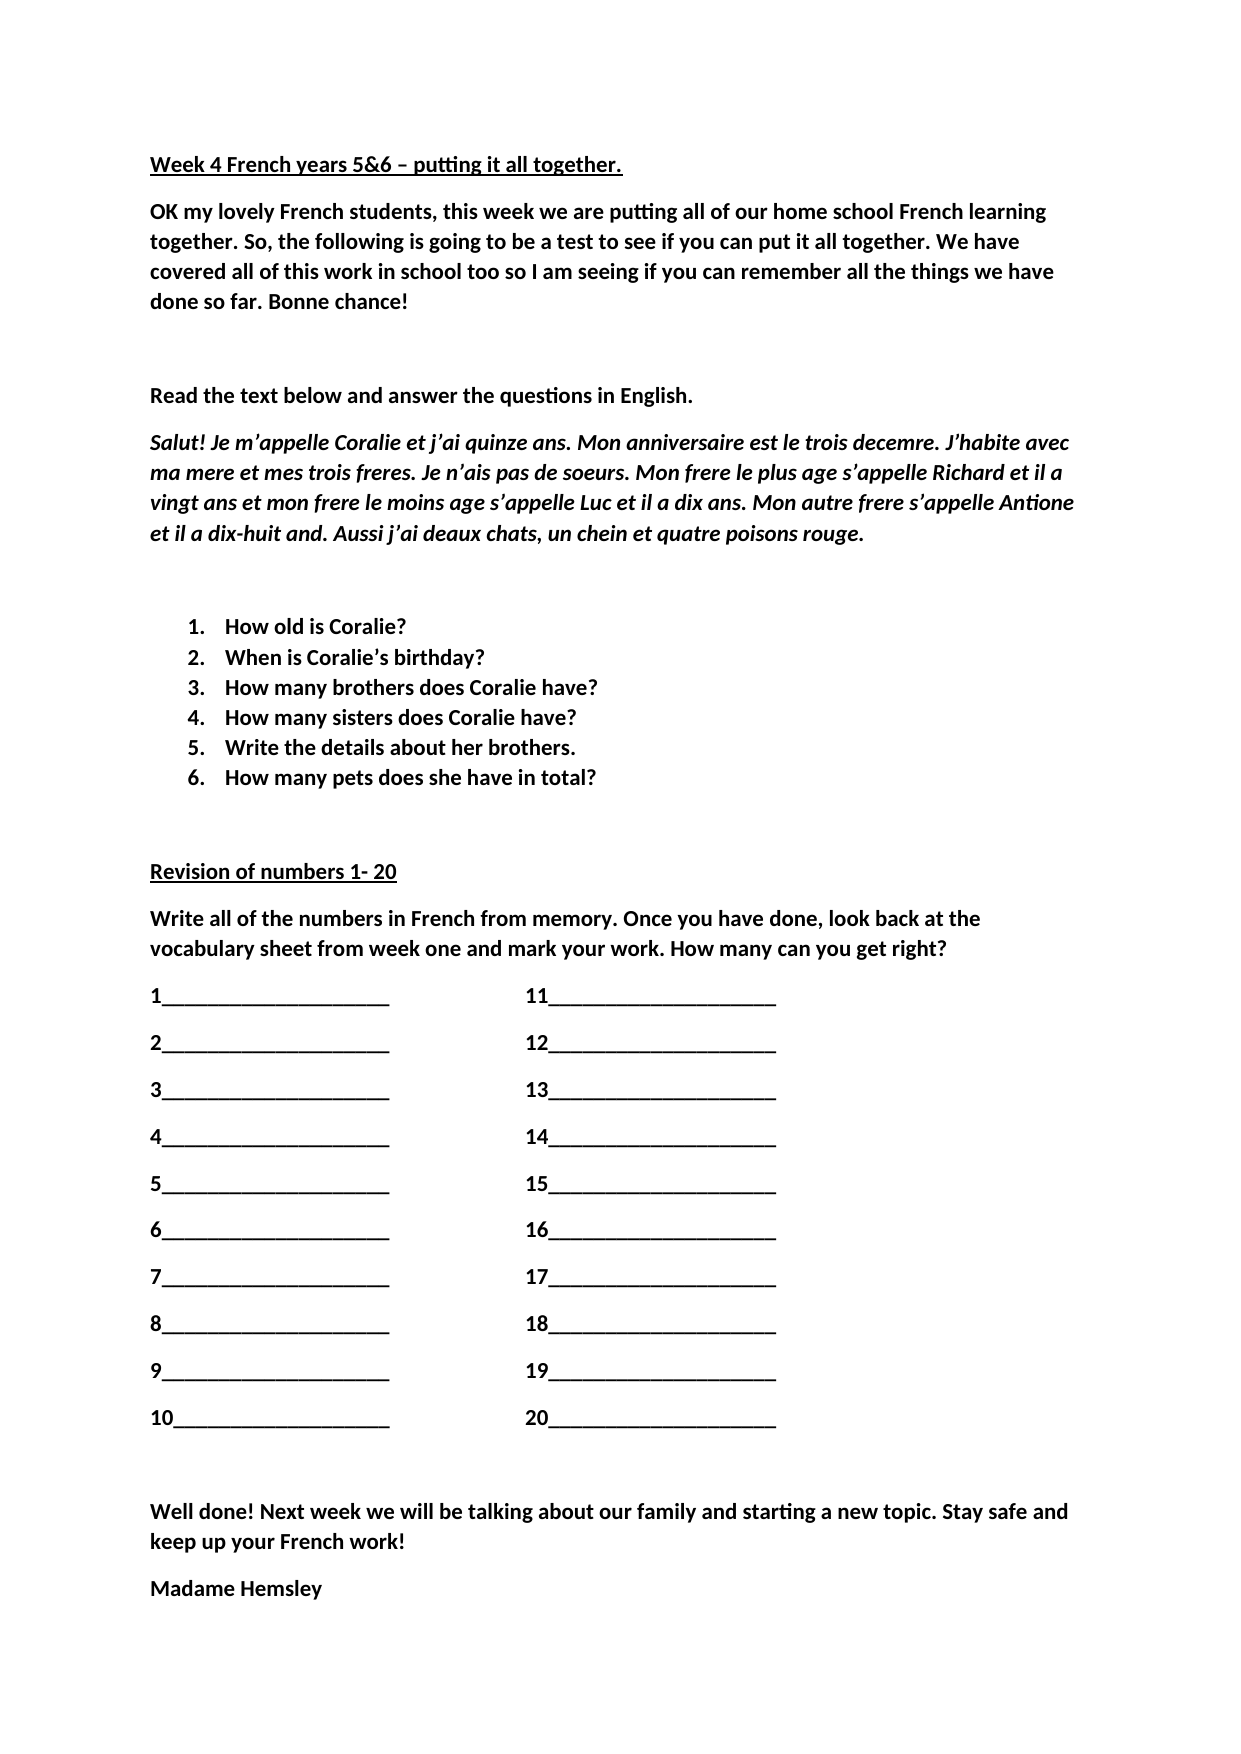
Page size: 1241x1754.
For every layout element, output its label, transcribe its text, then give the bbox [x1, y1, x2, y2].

text Read the text below and answer the questions in English. [150, 381, 1090, 409]
text 1____________________ 11____________________ [150, 981, 1090, 1009]
list How old is Coralie? [187, 612, 1090, 641]
text OK my lovely French students, this week we are putting all of our home school French learning together. So, the following is going to be a test to see if you can put it all together. We have covered all of this work in school too so I am seeing if you can remember all the things we have done so far. Bonne chance! [150, 197, 1090, 316]
text 9____________________ 19____________________ [150, 1356, 1090, 1384]
list When is Coralie’s birthday? [187, 643, 1090, 671]
text Madame Hemsley [150, 1574, 1090, 1602]
list How many sisters does Coralie have? [187, 703, 1090, 731]
text 2____________________ 12____________________ [150, 1028, 1090, 1056]
text Salut! Je m’appelle Coralie et j’ai quinze ans. Mon anniversaire est le trois decemre. J’habite avec ma mere et mes trois freres. Je n’ais pas de soeurs. Mon frere le plus age s’appelle Richard et il a vingt ans et mon frere le moins age s’appelle Luc et il a dix ans. Mon autre frere s’appelle Antione et il a dix-huit and. Aussi j’ai deaux chats, un chein et quatre poisons rouge. [150, 428, 1090, 547]
text Well done! Next week we will be talking about our family and starting a new topic. Stay safe and keep up your French work! [150, 1497, 1090, 1555]
list How many brothers does Coralie have? [187, 673, 1090, 701]
text 10___________________ 20____________________ [150, 1403, 1090, 1431]
text Revision of numbers 1- 20 [150, 857, 1090, 885]
text 3____________________ 13____________________ [150, 1075, 1090, 1103]
text Write all of the numbers in French from memory. Once you have done, look back at the vocabulary sheet from week one and mark your work. How many can you get right? [150, 904, 1090, 962]
text 4____________________ 14____________________ [150, 1122, 1090, 1150]
text 6____________________ 16____________________ [150, 1216, 1090, 1244]
text 7____________________ 17____________________ [150, 1262, 1090, 1291]
text Week 4 French years 5&6 – putting it all together. [150, 150, 1090, 178]
text 5____________________ 15____________________ [150, 1169, 1090, 1197]
list How many pets does she have in total? [187, 763, 1090, 792]
list Write the details about her brothers. [187, 733, 1090, 761]
text 8____________________ 18____________________ [150, 1309, 1090, 1337]
